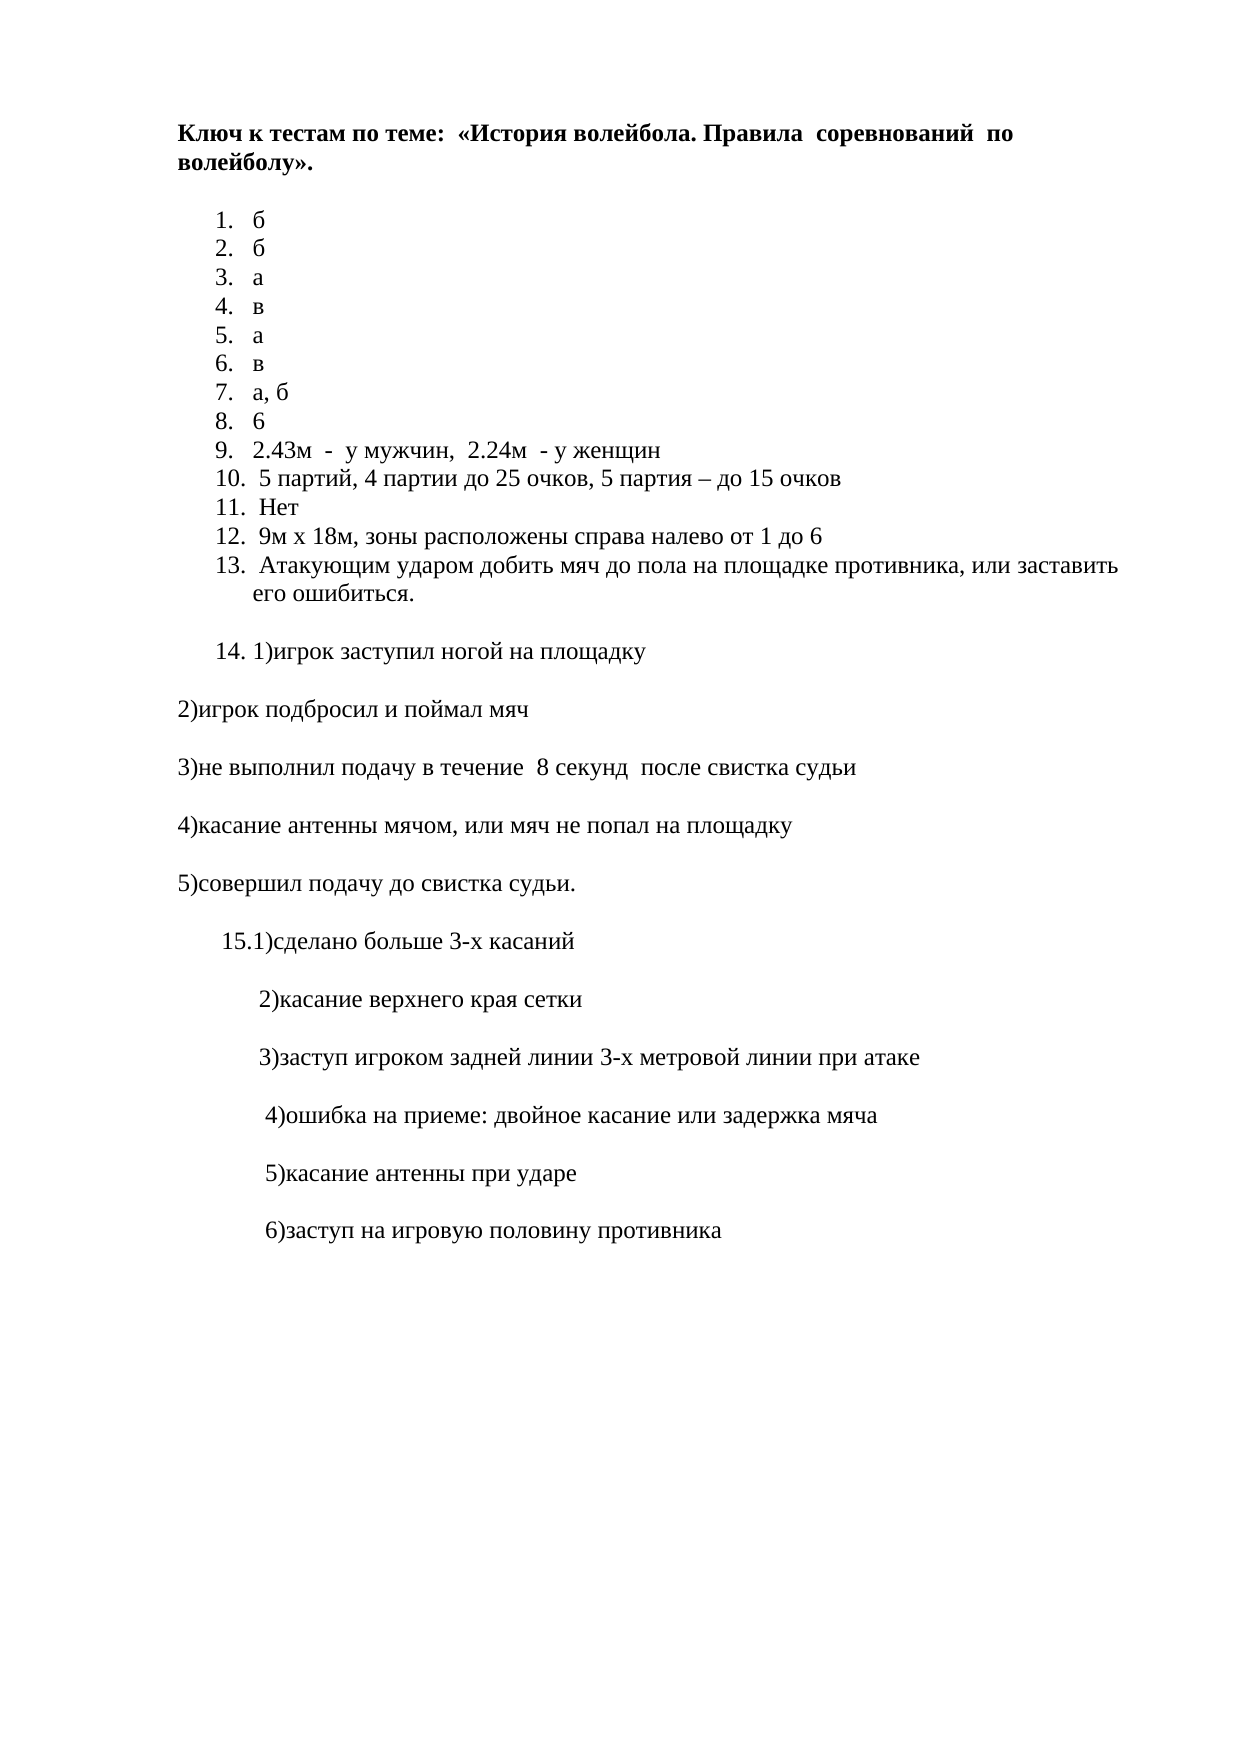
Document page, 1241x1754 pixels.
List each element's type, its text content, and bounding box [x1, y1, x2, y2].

list 9м х 18м, зоны расположены справа налево от 1 до 6 [215, 521, 1152, 550]
list Нет [215, 492, 1152, 521]
text 15.1)сделано больше 3-х касаний [177, 926, 1152, 955]
text 5)совершил подачу до свистка судьи. [177, 868, 1152, 897]
text 4)касание антенны мячом, или мяч не попал на площадку [177, 810, 1152, 839]
text 4)ошибка на приеме: двойное касание или задержка мяча [177, 1100, 1152, 1128]
list в [215, 348, 1152, 377]
list а [215, 262, 1152, 291]
text 3)заступ игроком задней линии 3-х метровой линии при атаке [177, 1042, 1152, 1071]
text 6)заступ на игровую половину противника [177, 1216, 1152, 1244]
list а [215, 320, 1152, 348]
list Атакующим ударом добить мяч до пола на площадке противника, или заставить его ошибиться. [215, 550, 1152, 607]
text 3)не выполнил подачу в течение 8 секунд после свистка судьи [177, 752, 1152, 781]
text 2)касание верхнего края сетки [177, 984, 1152, 1013]
list а, б [215, 377, 1152, 406]
text 5)касание антенны при ударе [177, 1158, 1152, 1186]
list б [215, 233, 1152, 262]
text 2)игрок подбросил и поймал мяч [177, 694, 1152, 723]
list 5 партий, 4 партии до 25 очков, 5 партия – до 15 очков [215, 463, 1152, 492]
list 6 [215, 406, 1152, 435]
list 2.43м - у мужчин, 2.24м - у женщин [215, 435, 1152, 463]
list б [215, 205, 1152, 233]
list 1)игрок заступил ногой на площадку [215, 636, 1152, 665]
list в [215, 291, 1152, 320]
text Ключ к тестам по теме: «История волейбола. Правила соревнований по волейболу». [177, 118, 1152, 176]
